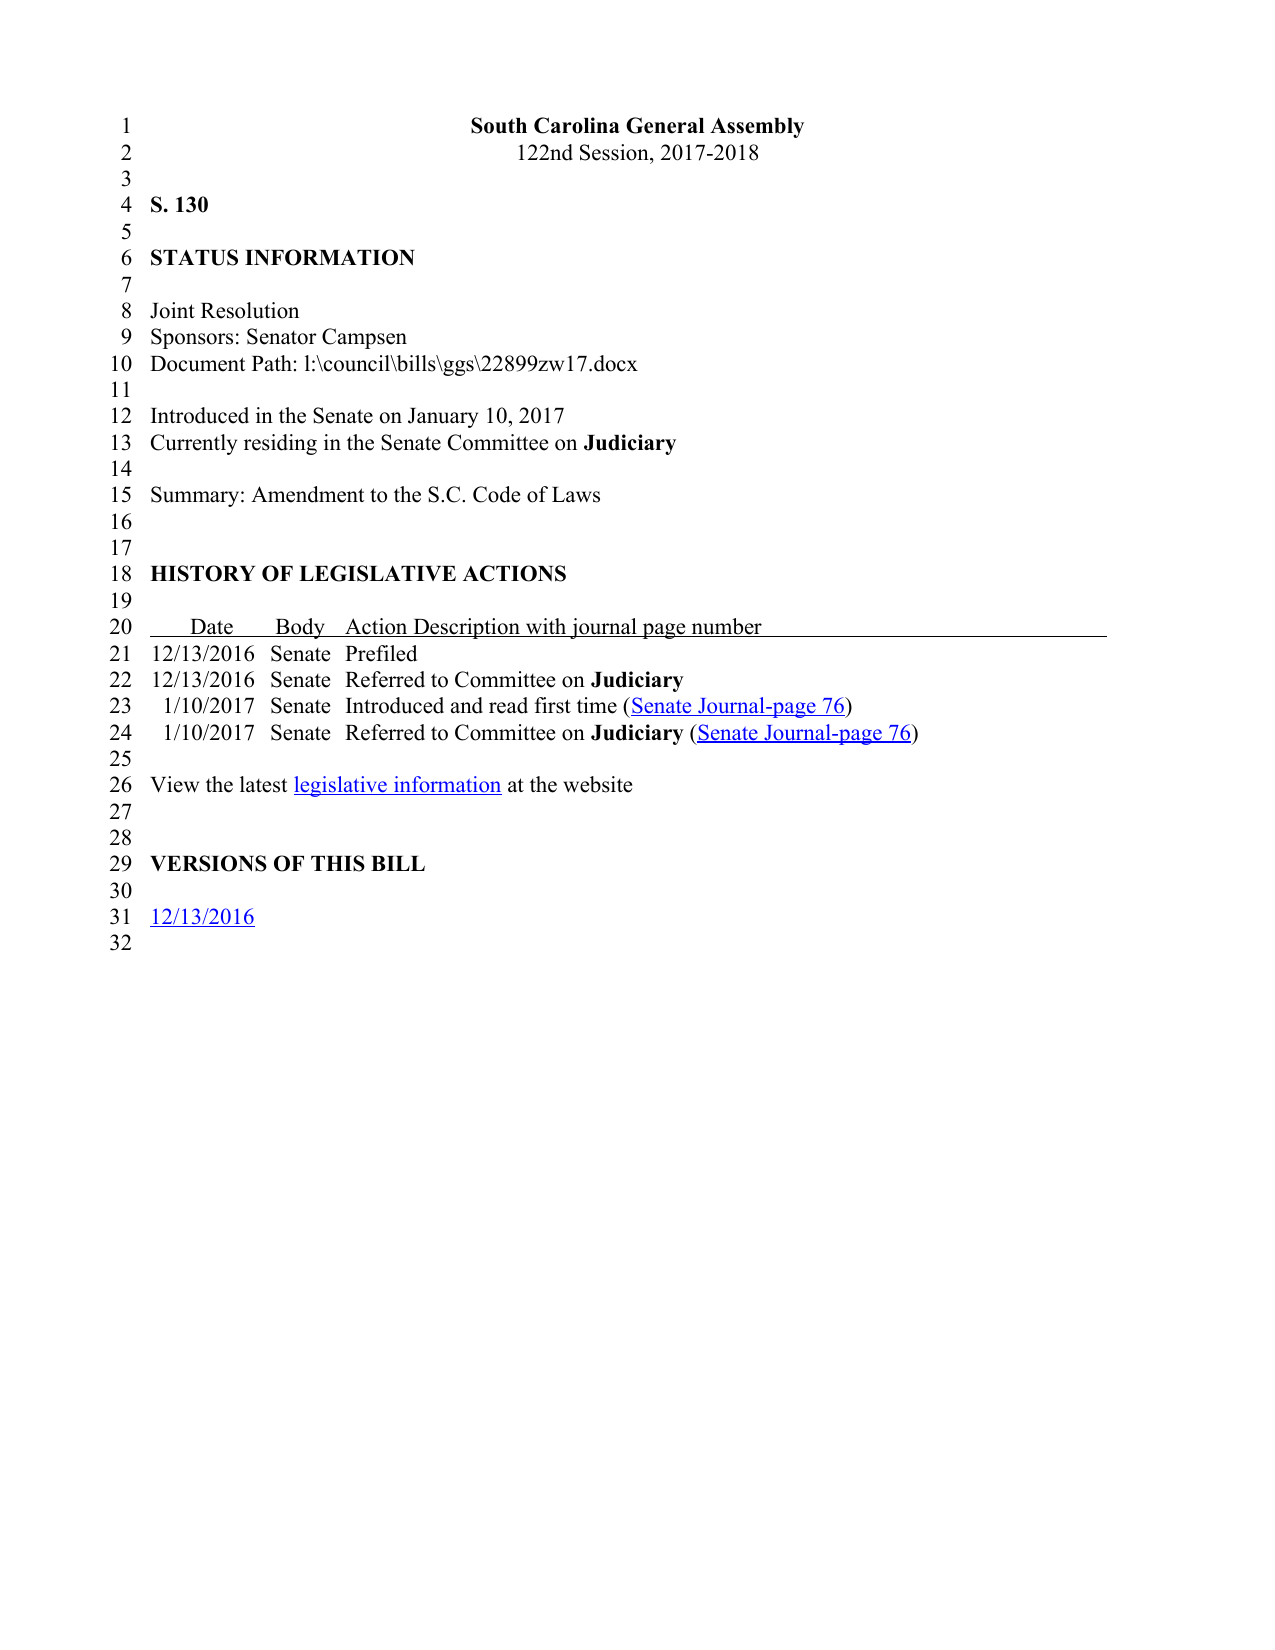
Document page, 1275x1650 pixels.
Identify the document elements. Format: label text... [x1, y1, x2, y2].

text STATUS INFORMATION [150, 244, 1125, 271]
text Document Path: l:\council\bills\ggs\22899zw17.docx [150, 350, 1125, 376]
text Sponsors: Senator Campsen [150, 323, 1125, 350]
text Joint Resolution [150, 297, 1125, 323]
text 122nd Session, 2017-2018 [150, 139, 1125, 165]
text 12/13/2016 [150, 903, 1125, 929]
text 12/13/2016 Senate Referred to Committee on Judiciary [150, 666, 1125, 692]
text 1/10/2017 Senate Referred to Committee on Judiciary (Senate Journal-page 76) [150, 719, 1125, 745]
text South Carolina General Assembly [150, 112, 1125, 139]
text Introduced in the Senate on January 10, 2017 [150, 402, 1125, 429]
text Currently residing in the Senate Committee on Judiciary [150, 429, 1125, 455]
text HISTORY OF LEGISLATIVE ACTIONS [150, 561, 1125, 587]
text VERSIONS OF THIS BILL [150, 850, 1125, 877]
text 1/10/2017 Senate Introduced and read first time (Senate Journal-page 76) [150, 692, 1125, 719]
text 12/13/2016 Senate Prefiled [150, 639, 1125, 666]
text S. 130 [150, 192, 1125, 218]
text View the latest legislative information at the website [150, 771, 1125, 798]
text Date Body Action Description with journal page number [150, 613, 1125, 639]
text Summary: Amendment to the S.C. Code of Laws [150, 481, 1125, 508]
